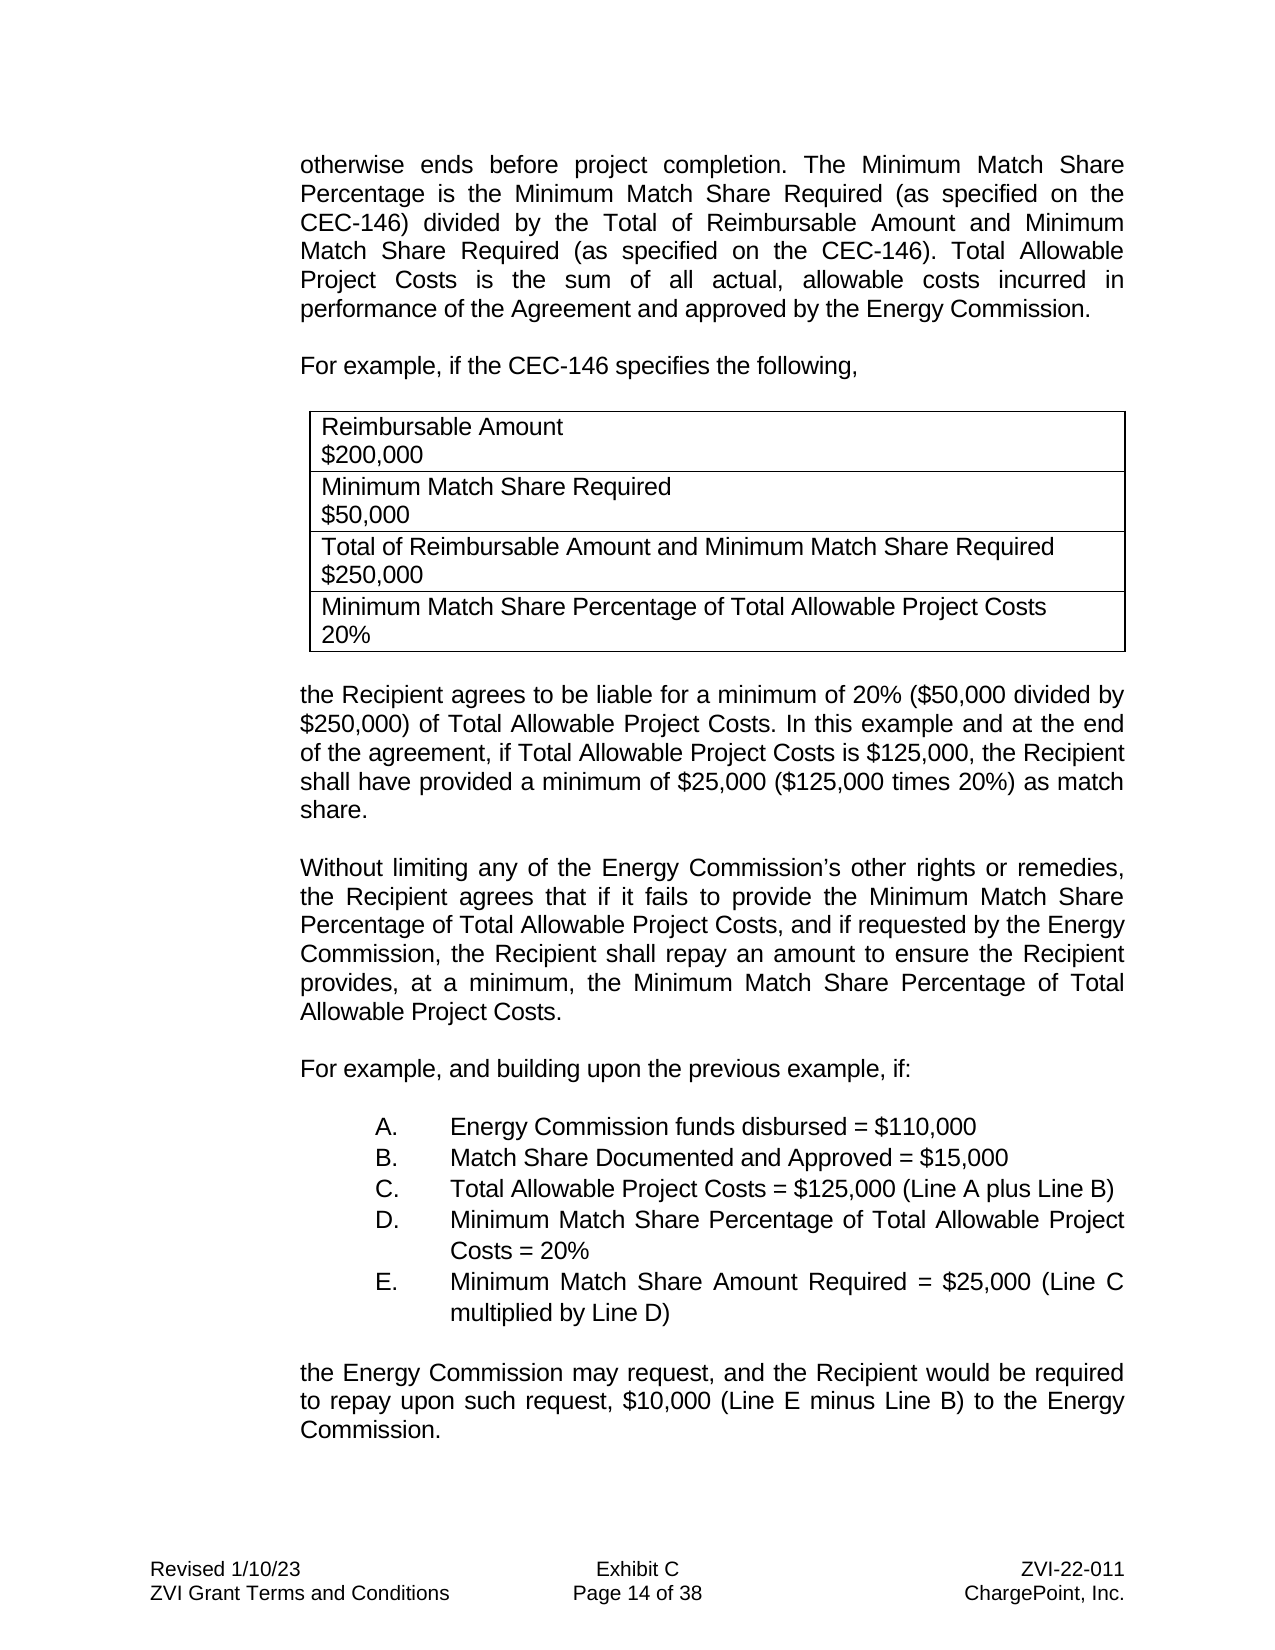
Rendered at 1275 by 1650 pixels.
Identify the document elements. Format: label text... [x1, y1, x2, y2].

text the Energy Commission may request, and the Recipient would be required to repay upon such request, $10,000 (Line E minus Line B) to the Energy Commission. [300, 1358, 1125, 1444]
list Minimum Match Share Percentage of Total Allowable Project Costs = 20% [375, 1205, 1125, 1264]
list Match Share Documented and Approved = $15,000 [375, 1143, 1125, 1171]
list Total Allowable Project Costs = $125,000 (Line A plus Line B) [375, 1174, 1125, 1202]
text For example, if the CEC-146 specifies the following, [300, 351, 1125, 380]
table_cell Total of Reimbursable Amount and Minimum Match Share Required $250,000 [311, 532, 1124, 591]
list Energy Commission funds disbursed = $110,000 [375, 1112, 1125, 1140]
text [300, 150, 1125, 322]
table_cell Minimum Match Share Required $50,000 [311, 472, 1124, 531]
list Minimum Match Share Amount Required = $25,000 (Line C multiplied by Line D) [375, 1267, 1125, 1327]
text Without limiting any of the Energy Commission’s other rights or remedies, the Recipient agrees that if it fails to provide the Minimum Match Share Percentage of Total Allowable Project Costs, and if requested by the Energy Commission, the Recipient shall repay an amount to ensure the Recipient provides, at a minimum, the Minimum Match Share Percentage of Total Allowable Project Costs. [300, 853, 1125, 1025]
table_header Reimbursable Amount $200,000 [311, 412, 1124, 471]
text For example, and building upon the previous example, if: [300, 1054, 1125, 1083]
text the Recipient agrees to be liable for a minimum of 20% ($50,000 divided by $250,000) of Total Allowable Project Costs. In this example and at the end of the agreement, if Total Allowable Project Costs is $125,000, the Recipient shall have provided a minimum of $25,000 ($125,000 times 20%) as match share. [300, 680, 1125, 824]
table_cell Minimum Match Share Percentage of Total Allowable Project Costs 20% [311, 592, 1124, 651]
